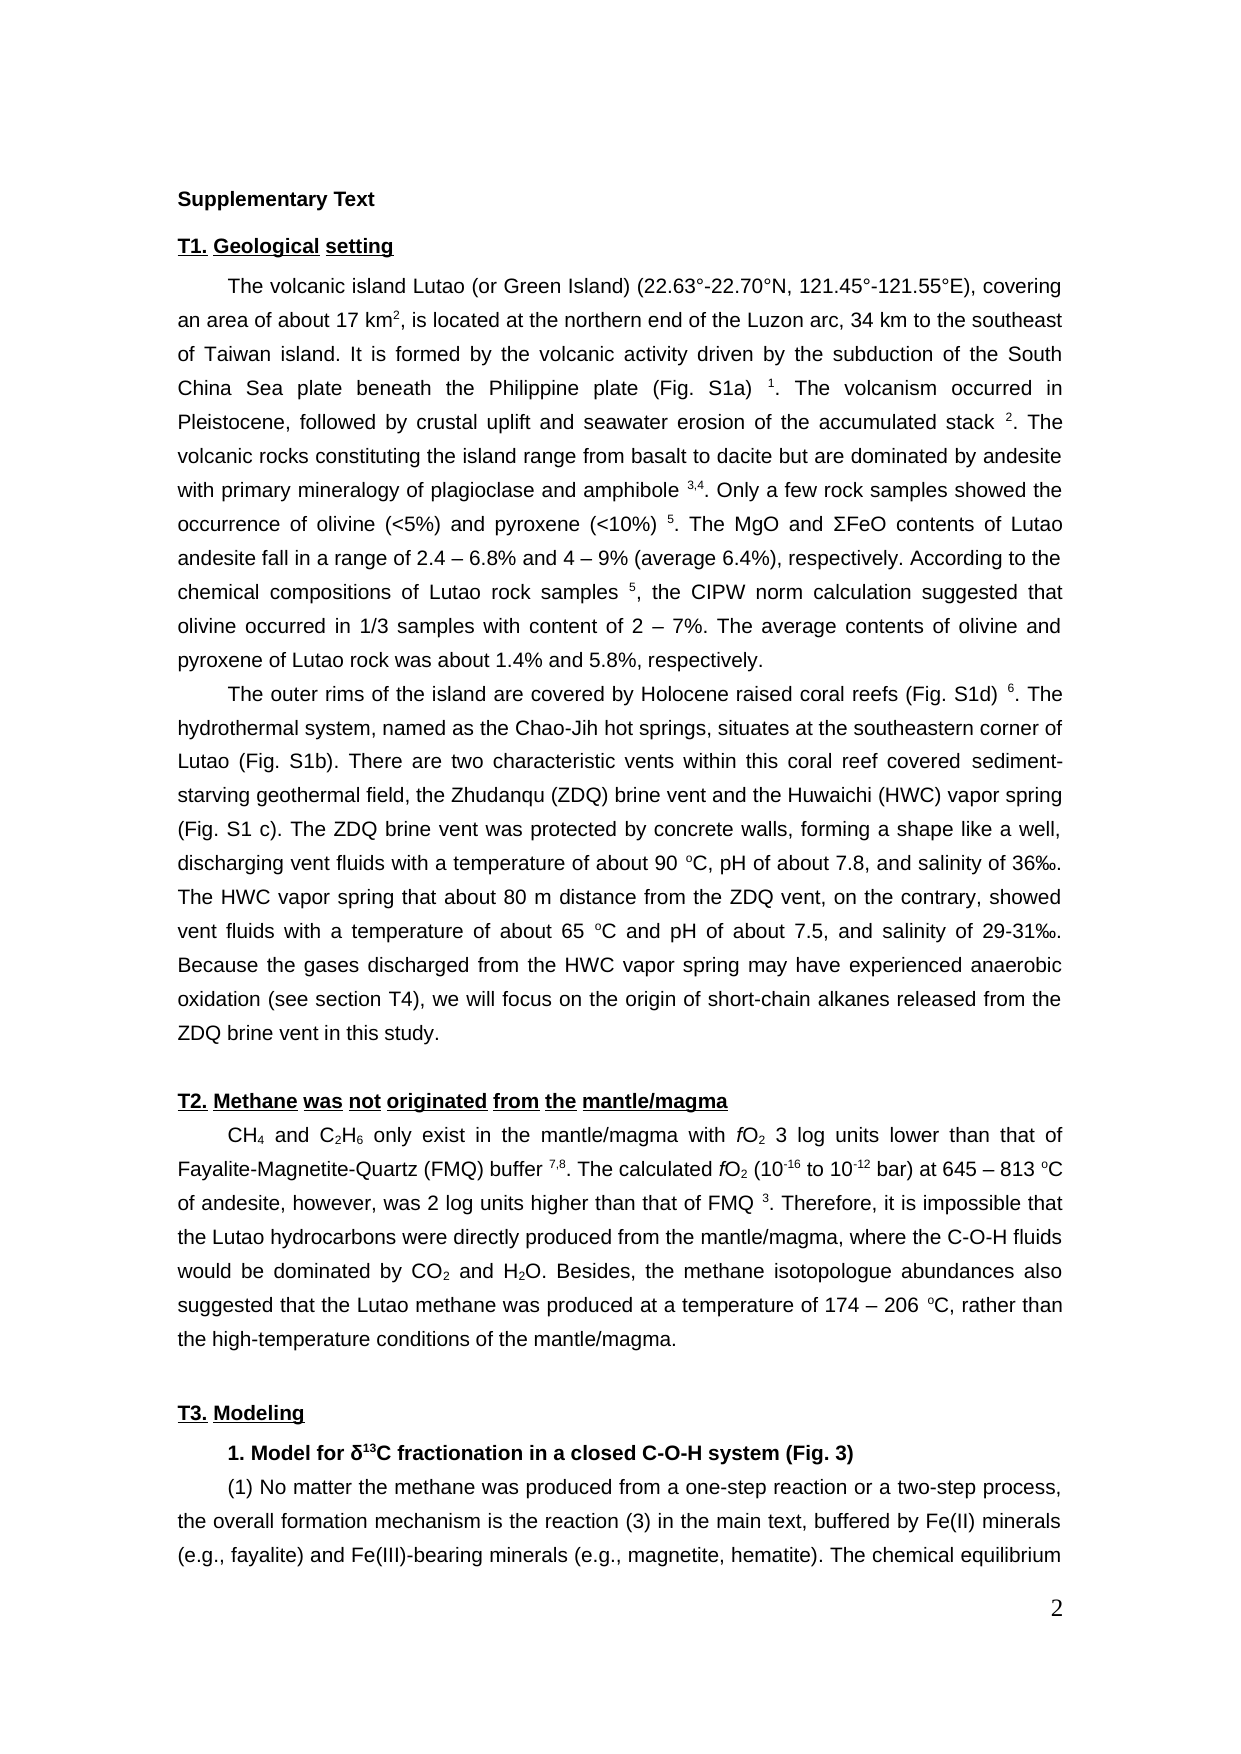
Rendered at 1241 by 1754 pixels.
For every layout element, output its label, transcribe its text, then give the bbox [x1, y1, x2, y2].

text CH4 and C2H6 only exist in the mantle/magma with fO2 3 log units lower than that of Fayalite-Magnetite-Quartz (FMQ) buffer 7,8. The calculated fO2 (10-16 to 10-12 bar) at 645 – 813 oC of andesite, however, was 2 log units higher than that of FMQ 3. Therefore, it is impossible that the Lutao hydrocarbons were directly produced from the mantle/magma, where the C-O-H fluids would be dominated by CO2 and H2O. Besides, the methane isotopologue abundances also suggested that the Lutao methane was produced at a temperature of 174 – 206 oC, rather than the high-temperature conditions of the mantle/magma. [177, 1118, 1063, 1356]
text 1. Model for δ13C fractionation in a closed C-O-H system (Fig. 3) [177, 1436, 1063, 1470]
subtitle Supplementary Text [177, 182, 1063, 216]
subtitle T2. Methane was not originated from the mantle/magma [177, 1084, 1063, 1118]
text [177, 1470, 1063, 1572]
text The outer rims of the island are covered by Holocene raised coral reefs (Fig. S1d) 6. The hydrothermal system, named as the Chao-Jih hot springs, situates at the southeastern corner of Lutao (Fig. S1b). There are two characteristic vents within this coral reef covered sediment-starving geothermal field, the Zhudanqu (ZDQ) brine vent and the Huwaichi (HWC) vapor spring (Fig. S1 c). The ZDQ brine vent was protected by concrete walls, forming a shape like a well, discharging vent fluids with a temperature of about 90 oC, pH of about 7.8, and salinity of 36‰. The HWC vapor spring that about 80 m distance from the ZDQ vent, on the contrary, showed vent fluids with a temperature of about 65 oC and pH of about 7.5, and salinity of 29-31‰. Because the gases discharged from the HWC vapor spring may have experienced anaerobic oxidation (see section T4), we will focus on the origin of short-chain alkanes released from the ZDQ brine vent in this study. [177, 676, 1063, 1050]
subtitle T3. Modeling [177, 1396, 1063, 1430]
subtitle T1. Geological setting [177, 229, 1063, 263]
text The volcanic island Lutao (or Green Island) (22.63°-22.70°N, 121.45°-121.55°E), covering an area of about 17 km2, is located at the northern end of the Luzon arc, 34 km to the southeast of Taiwan island. It is formed by the volcanic activity driven by the subduction of the South China Sea plate beneath the Philippine plate (Fig. S1a) 1. The volcanism occurred in Pleistocene, followed by crustal uplift and seawater erosion of the accumulated stack 2. The volcanic rocks constituting the island range from basalt to dacite but are dominated by andesite with primary mineralogy of plagioclase and amphibole 3,4. Only a few rock samples showed the occurrence of olivine (<5%) and pyroxene (<10%) 5. The MgO and ΣFeO contents of Lutao andesite fall in a range of 2.4 – 6.8% and 4 – 9% (average 6.4%), respectively. According to the chemical compositions of Lutao rock samples 5, the CIPW norm calculation suggested that olivine occurred in 1/3 samples with content of 2 – 7%. The average contents of olivine and pyroxene of Lutao rock was about 1.4% and 5.8%, respectively. [177, 269, 1063, 676]
